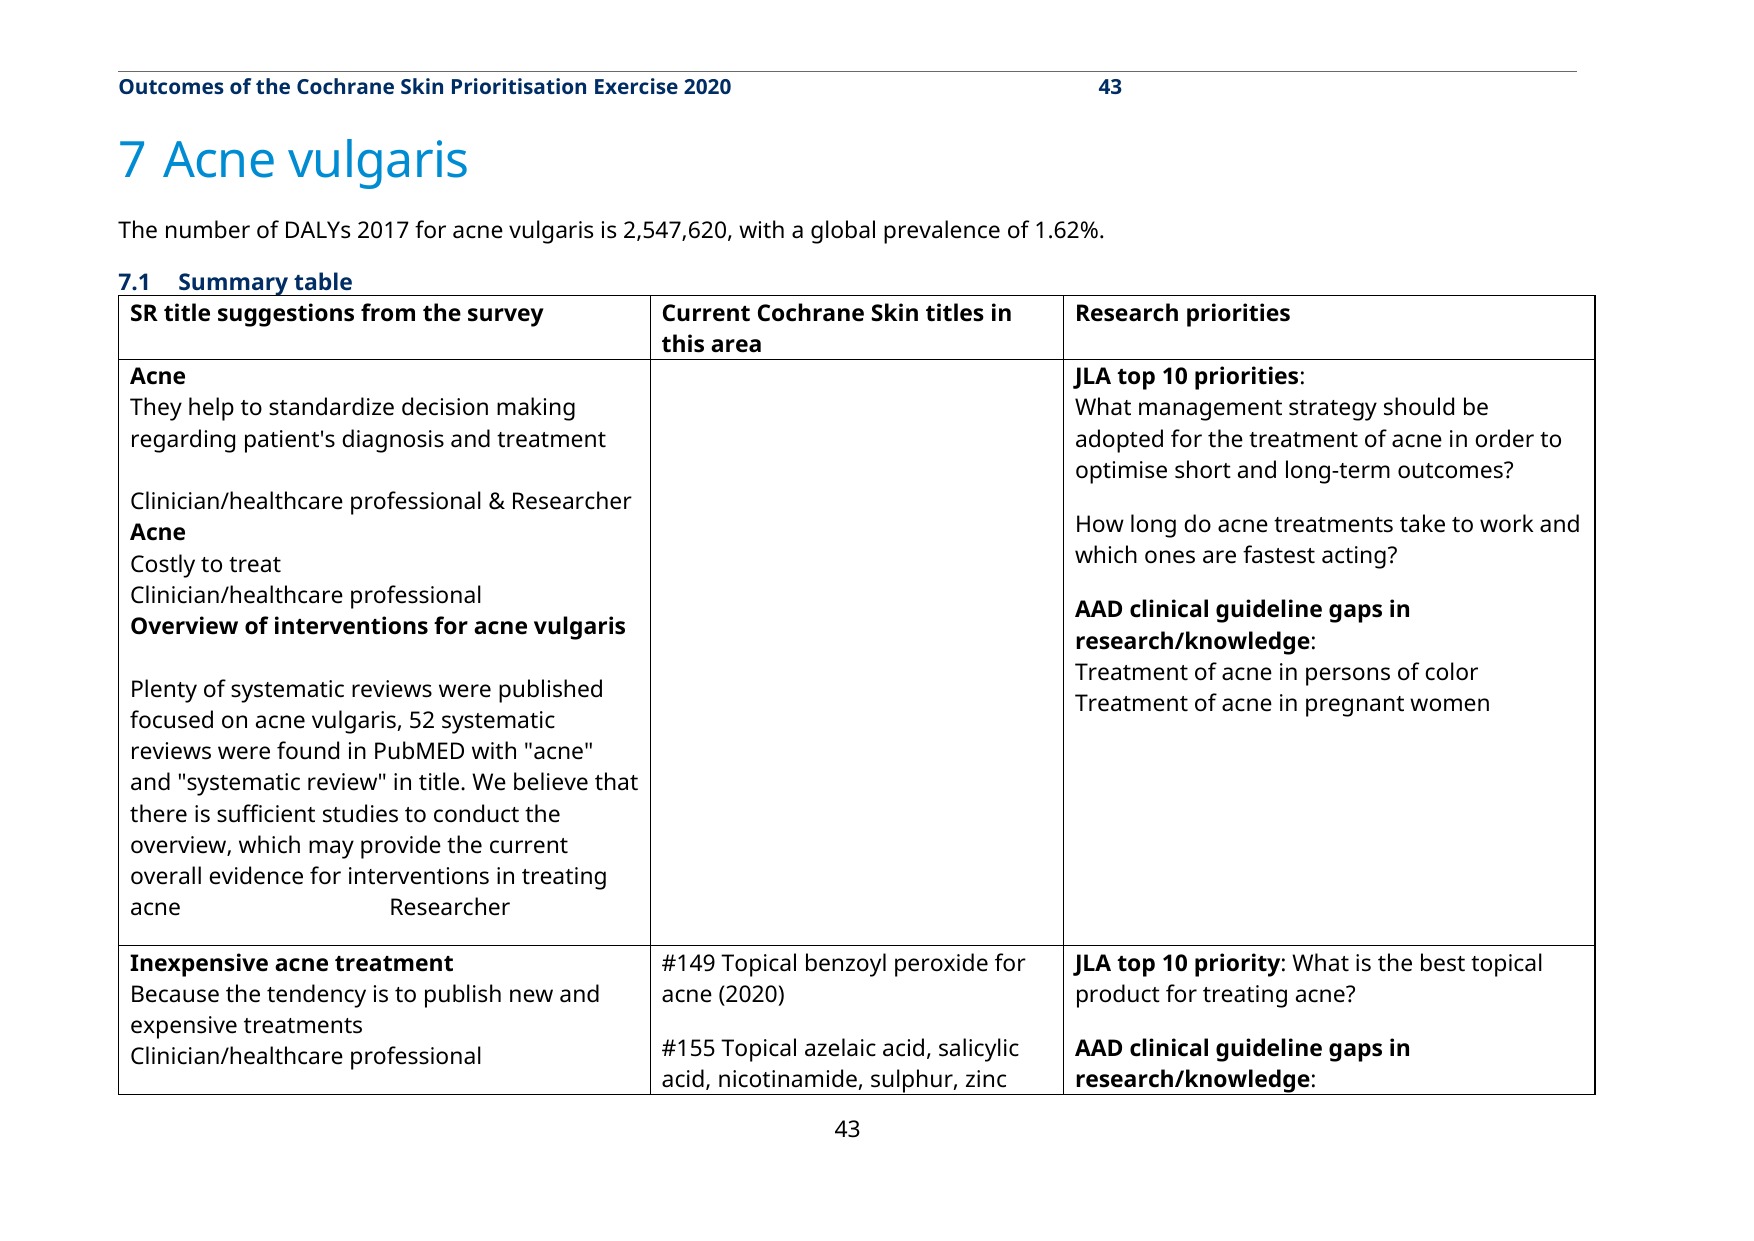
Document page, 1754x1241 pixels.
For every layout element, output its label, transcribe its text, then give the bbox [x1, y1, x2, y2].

table_header Current Cochrane Skin titles in this area [651, 296, 1063, 359]
table_cell JLA top 10 priorities: What management strategy should be adopted for the treatment of acne in order to optimise short and long-term outcomes? How long do acne treatments take to work and which ones are fastest acting? AAD clinical guideline gaps in research/knowledge: Treatment of acne in persons of color Treatment of acne in pregnant women [1064, 360, 1594, 945]
table_header Research priorities [1064, 296, 1594, 359]
text The number of DALYs 2017 for acne vulgaris is 2,547,620, with a global prevalence of 1.62%. [118, 214, 1577, 245]
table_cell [651, 946, 1063, 1094]
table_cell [119, 946, 650, 1094]
subtitle Summary table [118, 268, 1577, 295]
table_header SR title suggestions from the survey [119, 296, 650, 359]
table_cell [651, 360, 1063, 945]
subtitle Acne vulgaris [118, 133, 1577, 189]
table_cell Acne They help to standardize decision making regarding patient's diagnosis and treatment Clinician/healthcare professional & Researcher Acne Costly to treat Clinician/healthcare professional Overview of interventions for acne vulgaris Plenty of systematic reviews were published focused on acne vulgaris, 52 systematic reviews were found in PubMED with "acne" and "systematic review" in title. We believe that there is sufficient studies to conduct the overview, which may provide the current overall evidence for interventions in treating acne Researcher [119, 360, 650, 945]
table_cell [1064, 946, 1594, 1094]
